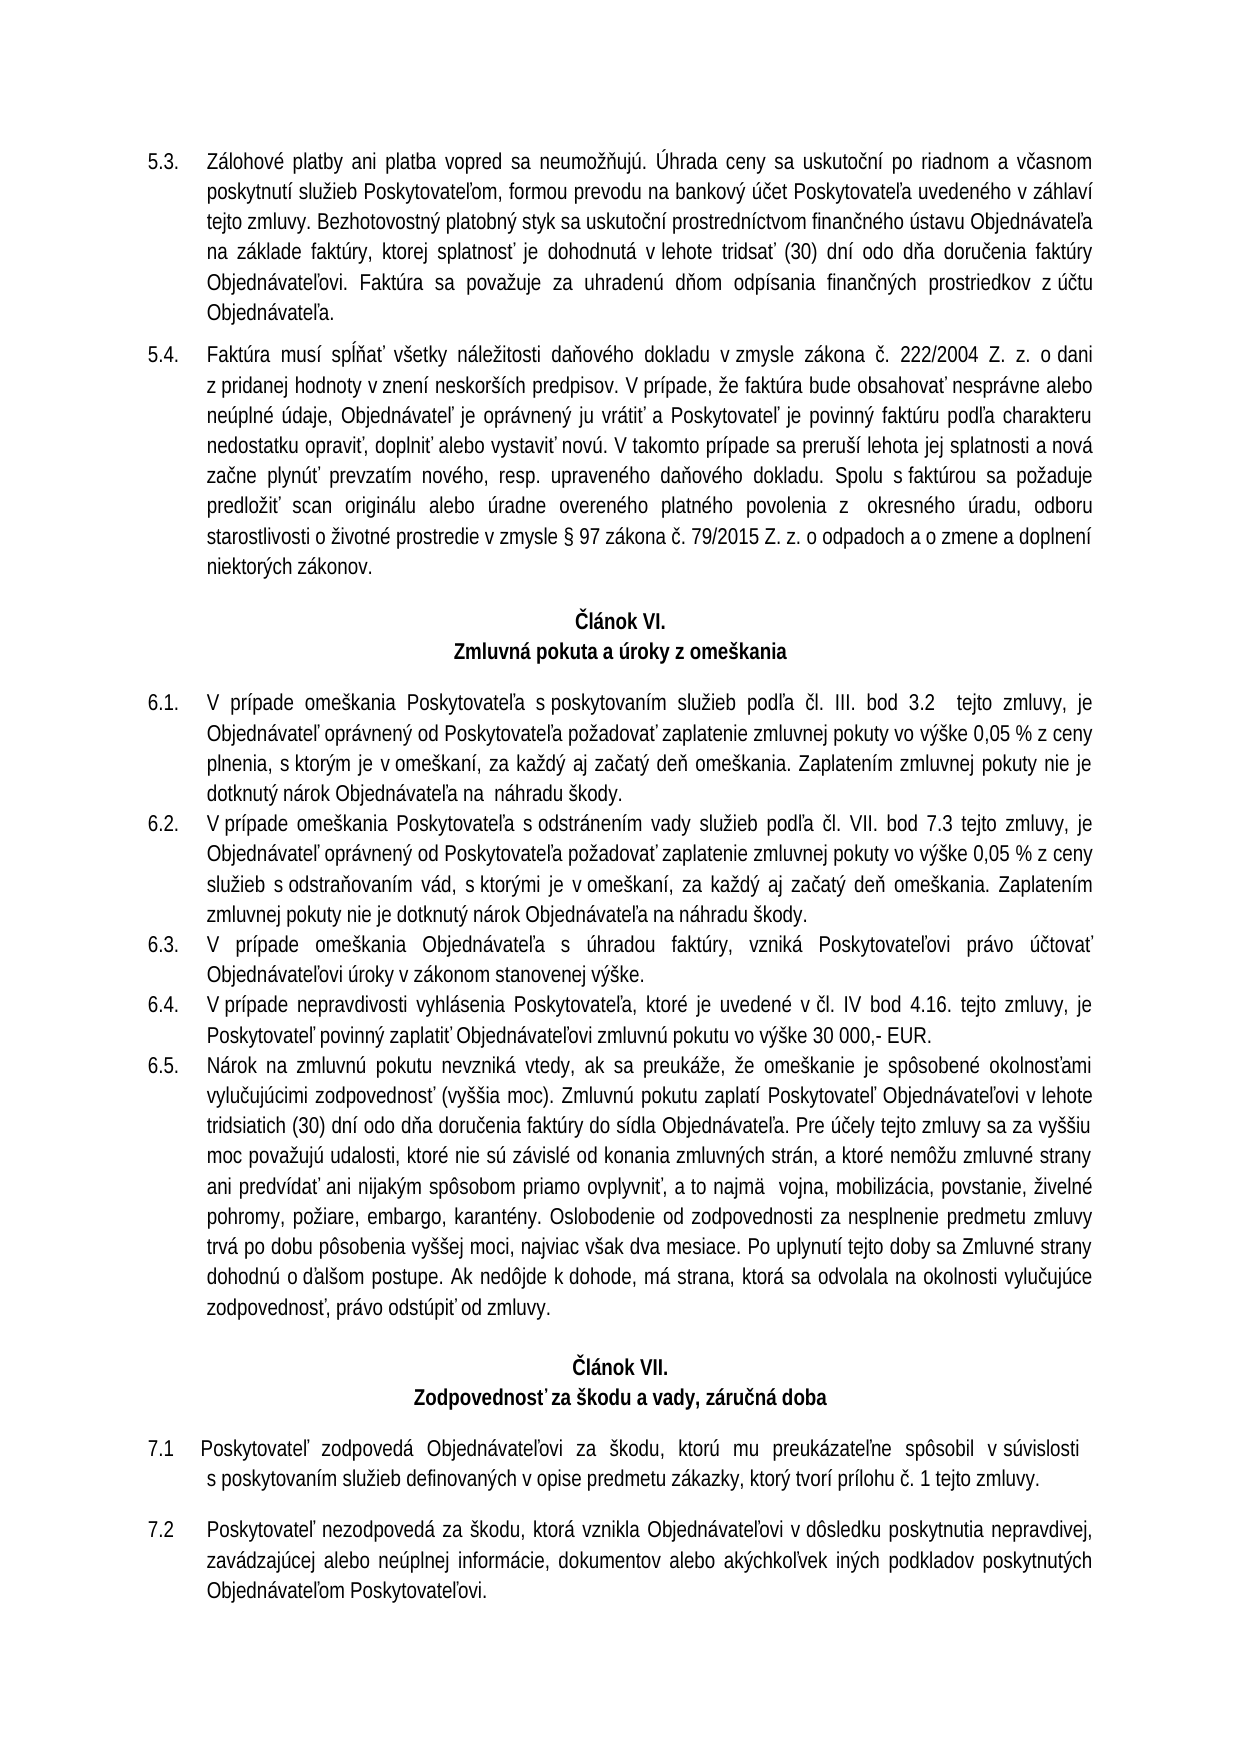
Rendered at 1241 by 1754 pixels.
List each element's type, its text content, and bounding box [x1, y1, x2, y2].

list V prípade nepravdivosti vyhlásenia Poskytovateľa, ktoré je uvedené v čl. IV bod 4.16. tejto zmluvy, je Poskytovateľ povinný zaplatiť Objednávateľovi zmluvnú pokutu vo výške 30 000,- EUR. [148, 991, 1093, 1048]
list V prípade omeškania Poskytovateľa s poskytovaním služieb podľa čl. III. bod 3.2 tejto zmluvy, je Objednávateľ oprávnený od Poskytovateľa požadovať zaplatenie zmluvnej pokuty vo výške 0,05 % z ceny plnenia, s ktorým je v omeškaní, za každý aj začatý deň omeškania. Zaplatením zmluvnej pokuty nie je dotknutý nárok Objednávateľa na náhradu škody. [148, 689, 1093, 806]
list Zálohové platby ani platba vopred sa neumožňujú. Úhrada ceny sa uskutoční po riadnom a včasnom poskytnutí služieb Poskytovateľom, formou prevodu na bankový účet Poskytovateľa uvedeného v záhlaví tejto zmluvy. Bezhotovostný platobný styk sa uskutoční prostredníctvom finančného ústavu Objednávateľa na základe faktúry, ktorej splatnosť je dohodnutá v lehote tridsať (30) dní odo dňa doručenia faktúry Objednávateľovi. Faktúra sa považuje za uhradenú dňom odpísania finančných prostriedkov z účtu Objednávateľa. [148, 148, 1093, 325]
text Zmluvná pokuta a úroky z omeškania [148, 638, 1093, 664]
list Nárok na zmluvnú pokutu nevzniká vtedy, ak sa preukáže, že omeškanie je spôsobené okolnosťami vylučujúcimi zodpovednosť (vyššia moc). Zmluvnú pokutu zaplatí Poskytovateľ Objednávateľovi v lehote tridsiatich (30) dní odo dňa doručenia faktúry do sídla Objednávateľa. Pre účely tejto zmluvy sa za vyššiu moc považujú udalosti, ktoré nie sú závislé od konania zmluvných strán, a ktoré nemôžu zmluvné strany ani predvídať ani nijakým spôsobom priamo ovplyvniť, a to najmä vojna, mobilizácia, povstanie, živelné pohromy, požiare, embargo, karantény. Oslobodenie od zodpovednosti za nesplnenie predmetu zmluvy trvá po dobu pôsobenia vyššej moci, najviac však dva mesiace. Po uplynutí tejto doby sa Zmluvné strany dohodnú o ďalšom postupe. Ak nedôjde k dohode, má strana, ktorá sa odvolala na okolnosti vylučujúce zodpovednosť, právo odstúpiť od zmluvy. [148, 1052, 1093, 1320]
list V prípade omeškania Poskytovateľa s odstránením vady služieb podľa čl. VII. bod 7.3 tejto zmluvy, je Objednávateľ oprávnený od Poskytovateľa požadovať zaplatenie zmluvnej pokuty vo výške 0,05 % z ceny služieb s odstraňovaním vád, s ktorými je v omeškaní, za každý aj začatý deň omeškania. Zaplatením zmluvnej pokuty nie je dotknutý nárok Objednávateľa na náhradu škody. [148, 810, 1093, 927]
text Zodpovednosť za škodu a vady, záručná doba [148, 1384, 1093, 1410]
text 7.2 Poskytovateľ nezodpovedá za škodu, ktorá vznikla Objednávateľovi v dôsledku poskytnutia nepravdivej, zavádzajúcej alebo neúplnej informácie, dokumentov alebo akýchkoľvek iných podkladov poskytnutých Objednávateľom Poskytovateľovi. [148, 1516, 1093, 1603]
text 7.1 Poskytovateľ zodpovedá Objednávateľovi za škodu, ktorú mu preukázateľne spôsobil v súvislosti s poskytovaním služieb definovaných v opise predmetu zákazky, ktorý tvorí prílohu č. 1 tejto zmluvy. [148, 1435, 1093, 1492]
text Článok VI. [148, 608, 1093, 634]
text Článok VII. [148, 1354, 1093, 1380]
list Faktúra musí spĺňať všetky náležitosti daňového dokladu v zmysle zákona č. 222/2004 Z. z. o dani z pridanej hodnoty v znení neskorších predpisov. V prípade, že faktúra bude obsahovať nesprávne alebo neúplné údaje, Objednávateľ je oprávnený ju vrátiť a Poskytovateľ je povinný faktúru podľa charakteru nedostatku opraviť, doplniť alebo vystaviť novú. V takomto prípade sa preruší lehota jej splatnosti a nová začne plynúť prevzatím nového, resp. upraveného daňového dokladu. Spolu s faktúrou sa požaduje predložiť scan originálu alebo úradne overeného platného povolenia z okresného úradu, odboru starostlivosti o životné prostredie v zmysle § 97 zákona č. 79/2015 Z. z. o odpadoch a o zmene a doplnení niektorých zákonov. [148, 341, 1093, 579]
list V prípade omeškania Objednávateľa s úhradou faktúry, vzniká Poskytovateľovi právo účtovať Objednávateľovi úroky v zákonom stanovenej výške. [148, 931, 1093, 987]
